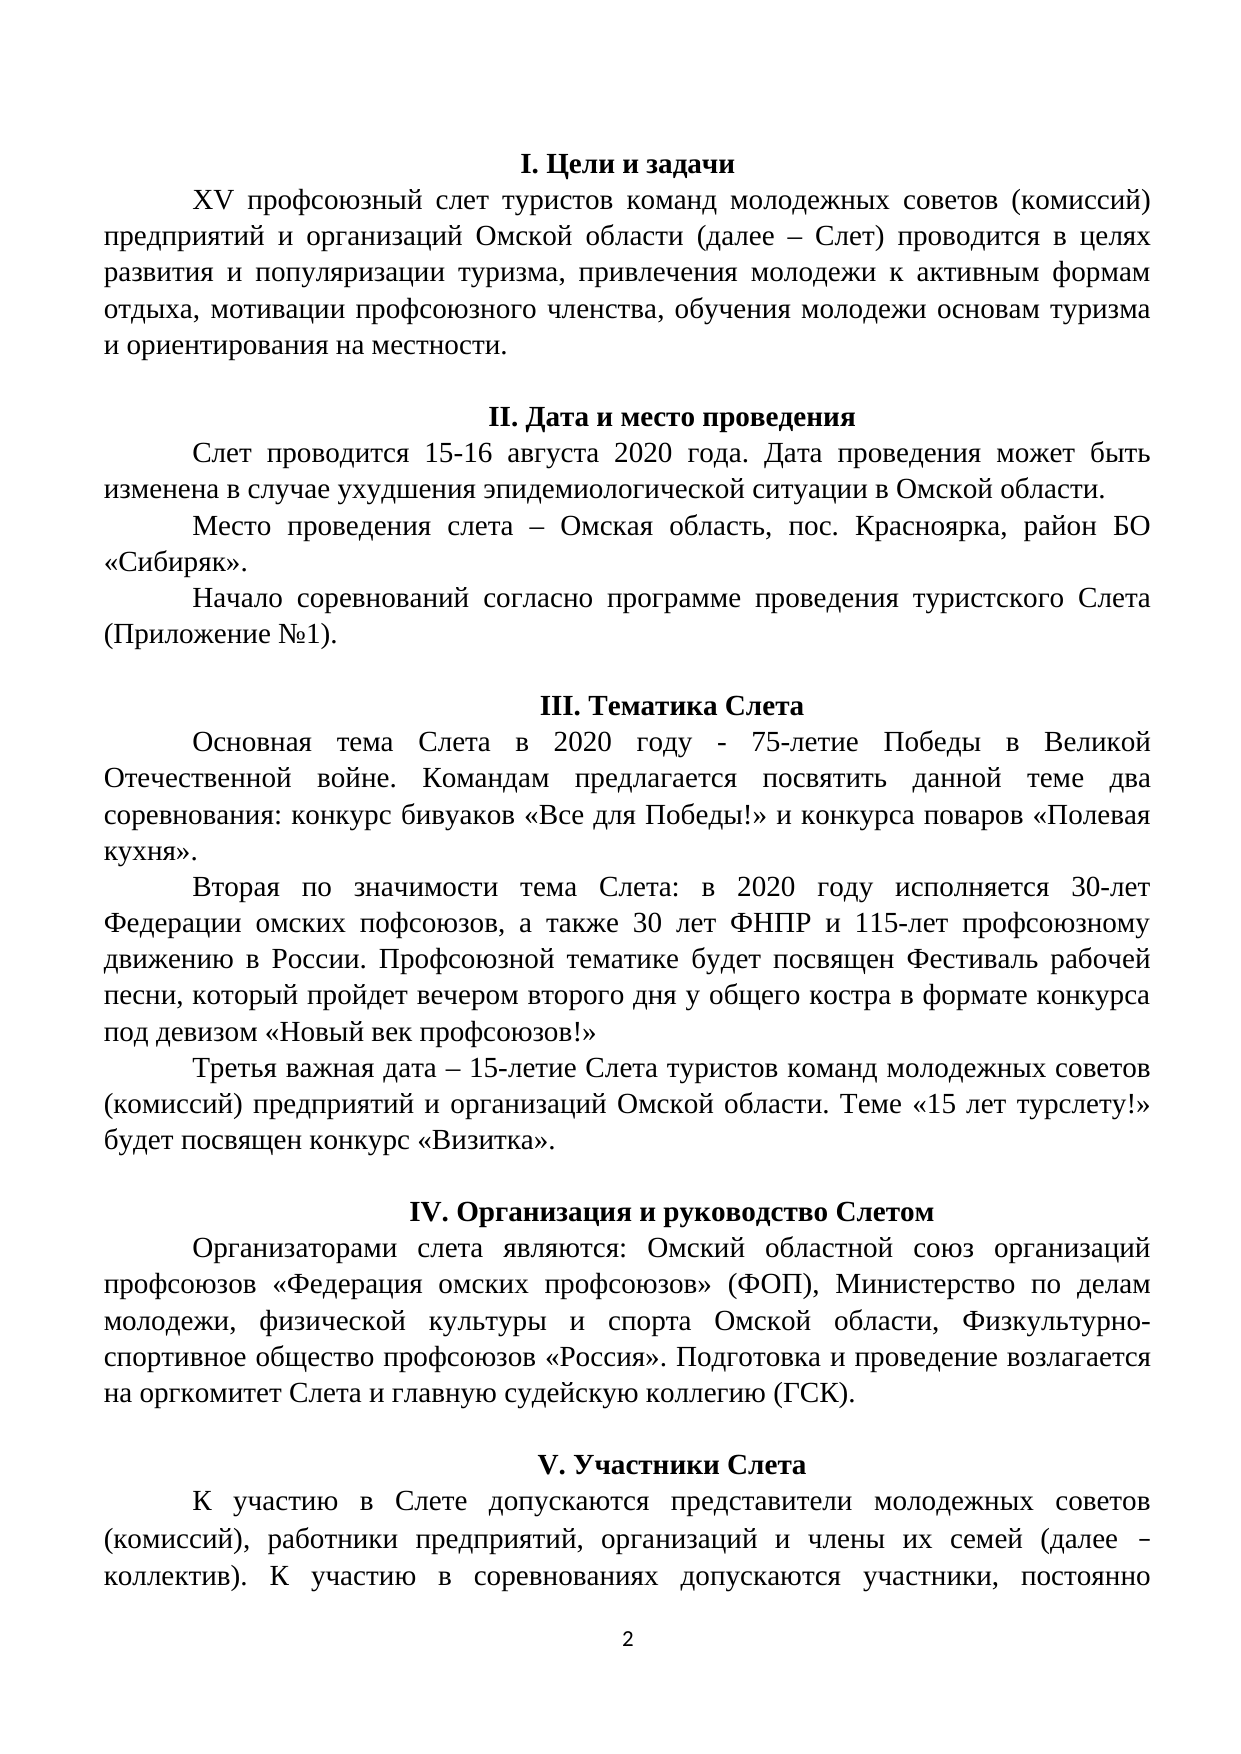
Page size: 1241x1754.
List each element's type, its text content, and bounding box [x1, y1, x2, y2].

text III. Тематика Слета [103, 688, 1152, 722]
text Основная тема Слета в 2020 году - 75-летие Победы в Великой Отечественной войне. Командам предлагается посвятить данной теме два соревнования: конкурс бивуаков «Все для Победы!» и конкурса поваров «Полевая кухня». [103, 724, 1152, 866]
text I. Цели и задачи [103, 146, 1152, 180]
text V. Участники Слета [103, 1447, 1152, 1481]
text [103, 1483, 1152, 1592]
text Начало соревнований согласно программе проведения туристского Слета (Приложение №1). [103, 580, 1152, 649]
text Слет проводится 15-16 августа 2020 года. Дата проведения может быть изменена в случае ухудшения эпидемиологической ситуации в Омской области. [103, 435, 1152, 505]
text II. Дата и место проведения [103, 399, 1152, 433]
text Третья важная дата – 15-летие Слета туристов команд молодежных советов (комиссий) предприятий и организаций Омской области. Теме «15 лет турслету!» будет посвящен конкурс «Визитка». [103, 1050, 1152, 1156]
text IV. Организация и руководство Слетом [103, 1194, 1152, 1228]
text Организаторами слета являются: Омский областной союз организаций профсоюзов «Федерация омских профсоюзов» (ФОП), Министерство по делам молодежи, физической культуры и спорта Омской области, Физкультурно-спортивное общество профсоюзов «Россия». Подготовка и проведение возлагается на оргкомитет Слета и главную судейскую коллегию (ГСК). [103, 1231, 1152, 1409]
text Место проведения слета – Омская область, пос. Красноярка, район БО «Сибиряк». [103, 508, 1152, 577]
text XV профсоюзный слет туристов команд молодежных советов (комиссий) предприятий и организаций Омской области (далее – Слет) проводится в целях развития и популяризации туризма, привлечения молодежи к активным формам отдыха, мотивации профсоюзного членства, обучения молодежи основам туризма и ориентирования на местности. [103, 182, 1152, 360]
text Вторая по значимости тема Слета: в 2020 году исполняется 30-лет Федерации омских пофсоюзов, а также 30 лет ФНПР и 115-лет профсоюзному движению в России. Профсоюзной тематике будет посвящен Фестиваль рабочей песни, который пройдет вечером второго дня у общего костра в формате конкурса под девизом «Новый век профсоюзов!» [103, 869, 1152, 1047]
